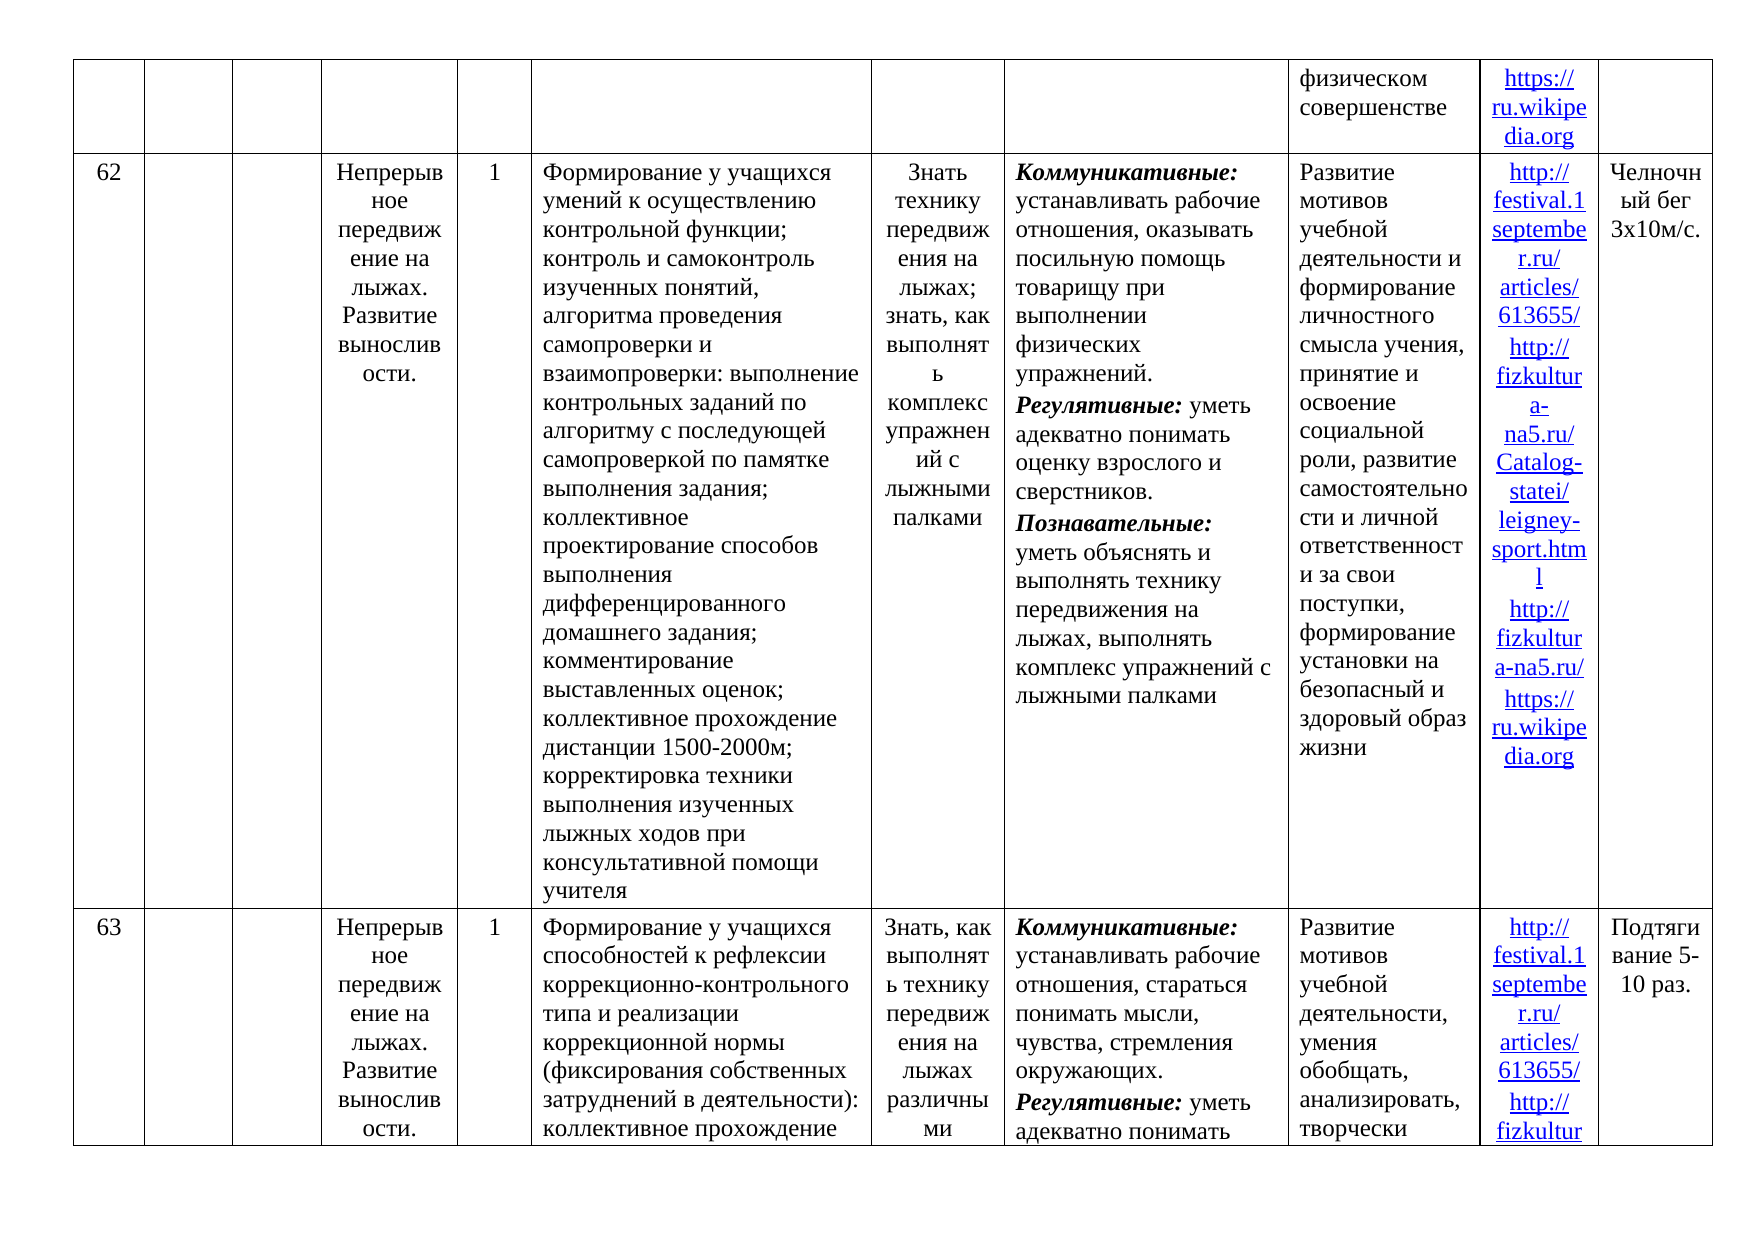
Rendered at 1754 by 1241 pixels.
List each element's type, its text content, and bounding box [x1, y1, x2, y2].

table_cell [322, 909, 457, 1145]
table_cell 1 [458, 154, 531, 907]
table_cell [872, 60, 1004, 153]
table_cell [872, 909, 1004, 1145]
table_cell [233, 154, 321, 907]
table_cell [145, 154, 232, 907]
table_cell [1481, 909, 1598, 1145]
table_cell Коммуникативные: устанавливать рабочие отношения, оказывать посильную помощь товарищу при выполнении физических упражнений. Регулятивные: уметь адекватно понимать оценку взрослого и сверстников. Познавательные: уметь объяснять и выполнять технику передвижения на лыжах, выполнять комплекс упражнений с лыжными палками [1005, 154, 1288, 907]
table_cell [1599, 909, 1712, 1145]
table_cell [233, 60, 321, 153]
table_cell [1481, 60, 1598, 153]
table_cell 61 [74, 60, 144, 153]
table_cell 62 [74, 154, 144, 907]
table_cell Знать технику передвижения на лыжах; знать, как выполнять комплекс упражнений с лыжными палками [872, 154, 1004, 907]
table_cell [532, 909, 871, 1145]
table_cell [145, 909, 232, 1145]
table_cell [1599, 60, 1712, 153]
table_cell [1005, 60, 1288, 153]
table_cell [1289, 60, 1479, 153]
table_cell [1289, 909, 1479, 1145]
table_cell [145, 60, 232, 153]
table_cell Развитие мотивов учебной деятельности и формирование личностного смысла учения, принятие и освоение социальной роли, развитие самостоятельности и личной ответственности за свои поступки, формирование установки на безопасный и здоровый образ жизни [1289, 154, 1479, 907]
table_cell 1 [458, 60, 531, 153]
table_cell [1005, 909, 1288, 1145]
table_cell [233, 909, 321, 1145]
table_cell 63 [74, 909, 144, 1145]
table_cell Непрерывное передвижение на лыжах. Развитие выносливости. [322, 154, 457, 907]
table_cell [532, 60, 871, 153]
table_cell 1 [458, 909, 531, 1145]
table_cell Формирование у учащихся умений к осуществлению контрольной функции; контроль и самоконтроль изученных понятий, алгоритма проведения самопроверки и взаимопроверки: выполнение контрольных заданий по алгоритму с последующей самопроверкой по памятке выполнения задания; коллективное проектирование способов выполнения дифференцированного домашнего задания; комментирование выставленных оценок; коллективное прохождение дистанции 1500-2000м; корректировка техники выполнения изученных лыжных ходов при консультативной помощи учителя [532, 154, 871, 907]
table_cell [322, 60, 457, 153]
table_cell Челночный бег 3х10м/с. [1599, 154, 1712, 907]
